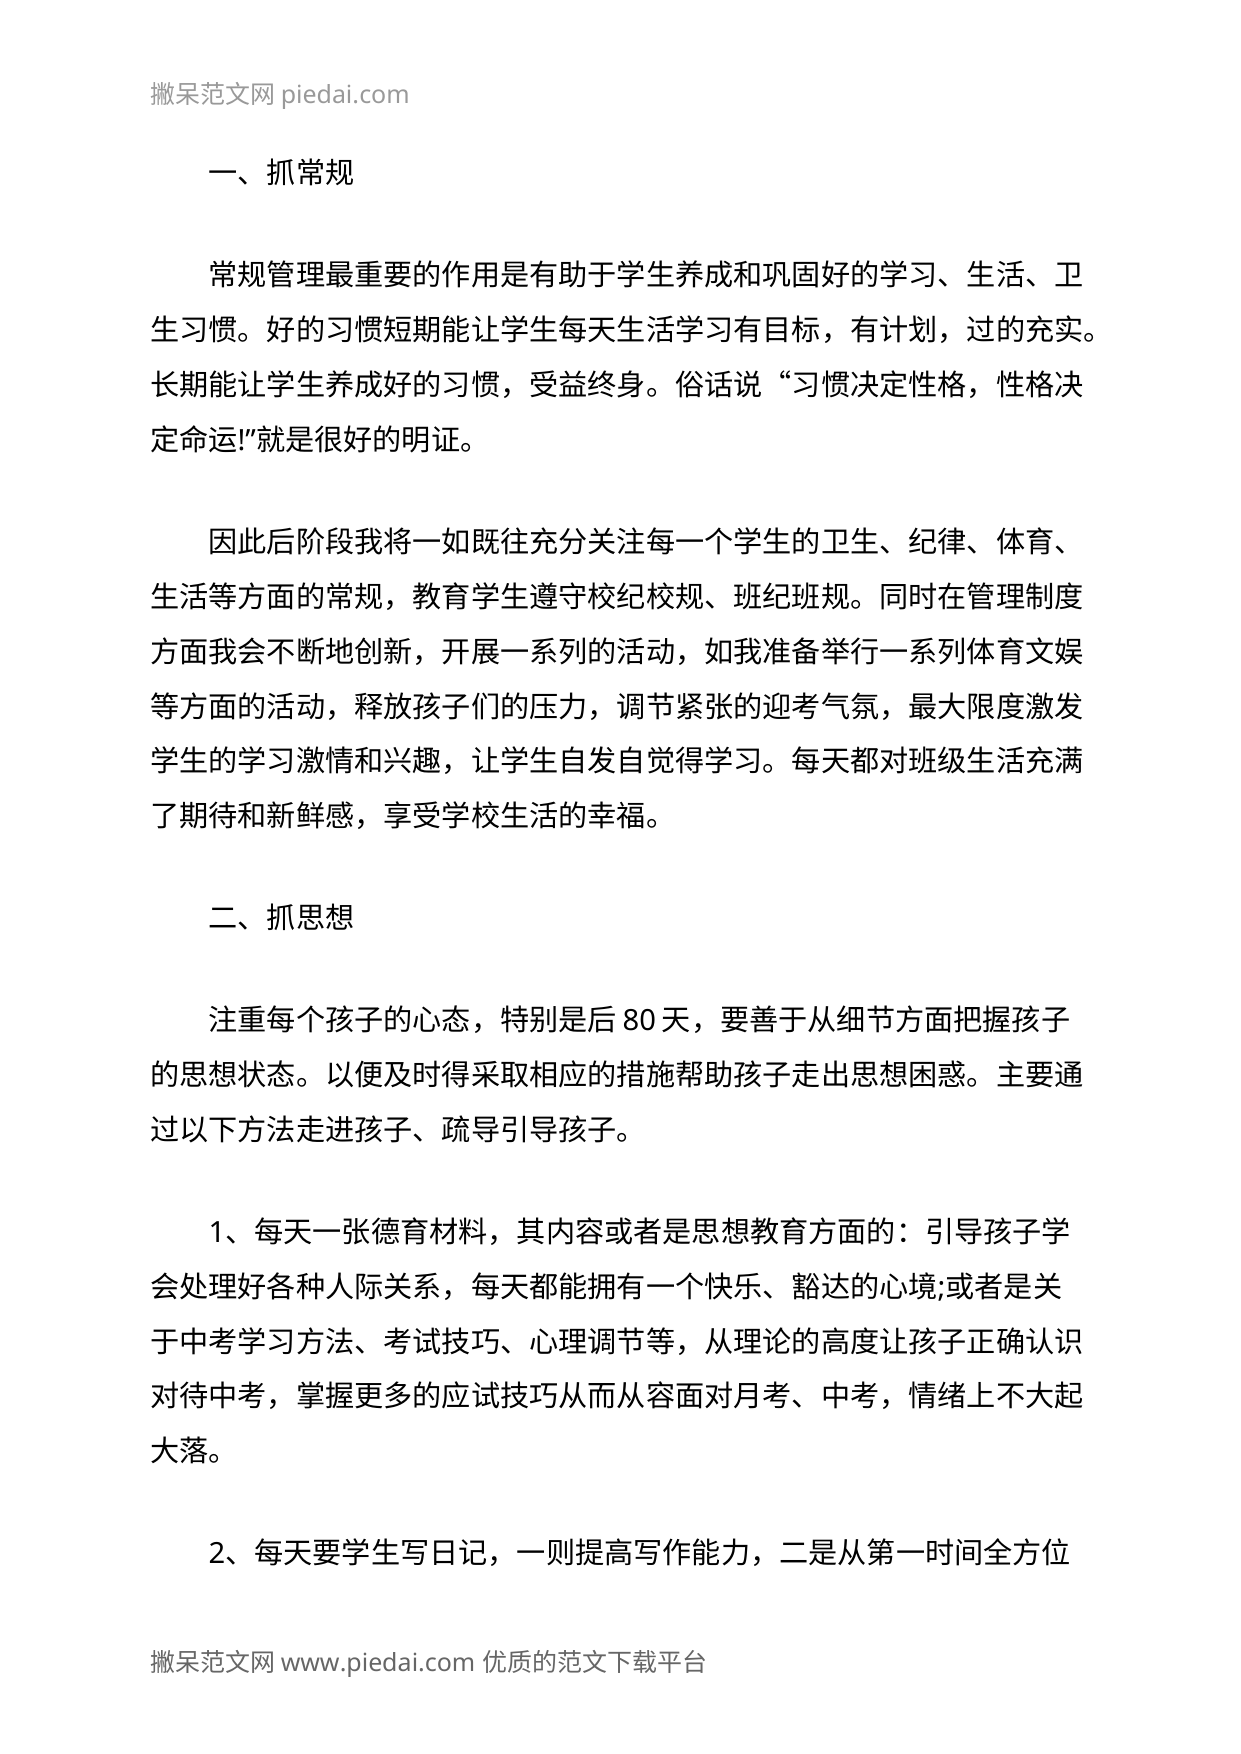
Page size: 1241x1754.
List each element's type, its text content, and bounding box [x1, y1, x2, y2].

text 二、抓思想 [150, 895, 1090, 937]
text 因此后阶段我将一如既往充分关注每一个学生的卫生、纪律、体育、生活等方面的常规，教育学生遵守校纪校规、班纪班规。同时在管理制度方面我会不断地创新，开展一系列的活动，如我准备举行一系列体育文娱等方面的活动，释放孩子们的压力，调节紧张的迎考气氛，最大限度激发学生的学习激情和兴趣，让学生自发自觉得学习。每天都对班级生活充满了期待和新鲜感，享受学校生活的幸福。 [150, 518, 1090, 835]
text 常规管理最重要的作用是有助于学生养成和巩固好的学习、生活、卫生习惯。好的习惯短期能让学生每天生活学习有目标，有计划，过的充实。长期能让学生养成好的习惯，受益终身。俗话说“习惯决定性格，性格决定命运!”就是很好的明证。 [150, 252, 1090, 459]
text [150, 1530, 1090, 1572]
text 一、抓常规 [150, 150, 1090, 192]
text 注重每个孩子的心态，特别是后80天，要善于从细节方面把握孩子的思想状态。以便及时得采取相应的措施帮助孩子走出思想困惑。主要通过以下方法走进孩子、疏导引导孩子。 [150, 996, 1090, 1149]
text 1、每天一张德育材料，其内容或者是思想教育方面的：引导孩子学会处理好各种人际关系，每天都能拥有一个快乐、豁达的心境;或者是关于中考学习方法、考试技巧、心理调节等，从理论的高度让孩子正确认识对待中考，掌握更多的应试技巧从而从容面对月考、中考，情绪上不大起大落。 [150, 1208, 1090, 1470]
